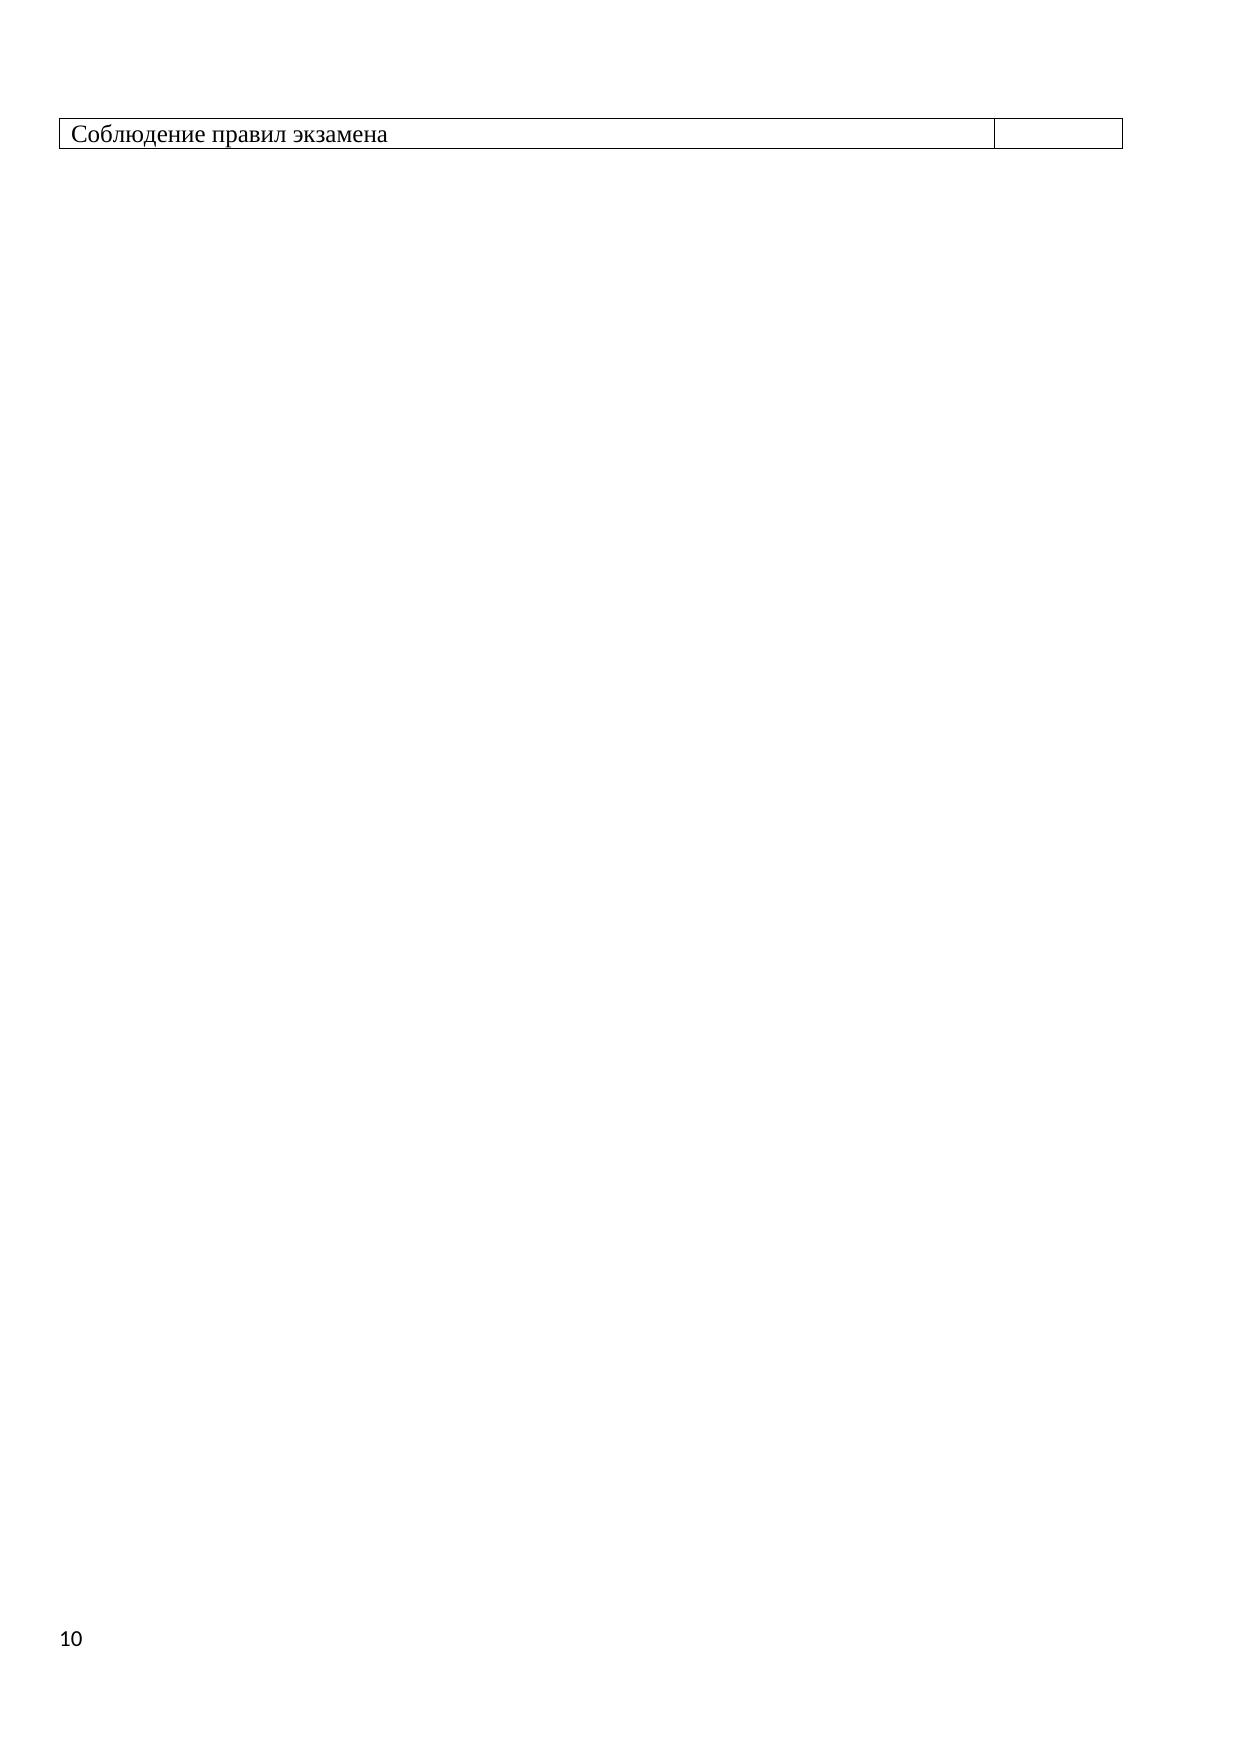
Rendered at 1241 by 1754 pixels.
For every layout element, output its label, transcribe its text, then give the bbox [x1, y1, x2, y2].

table_header Соблюдение правил экзамена [60, 119, 994, 148]
table_header [995, 119, 1122, 148]
